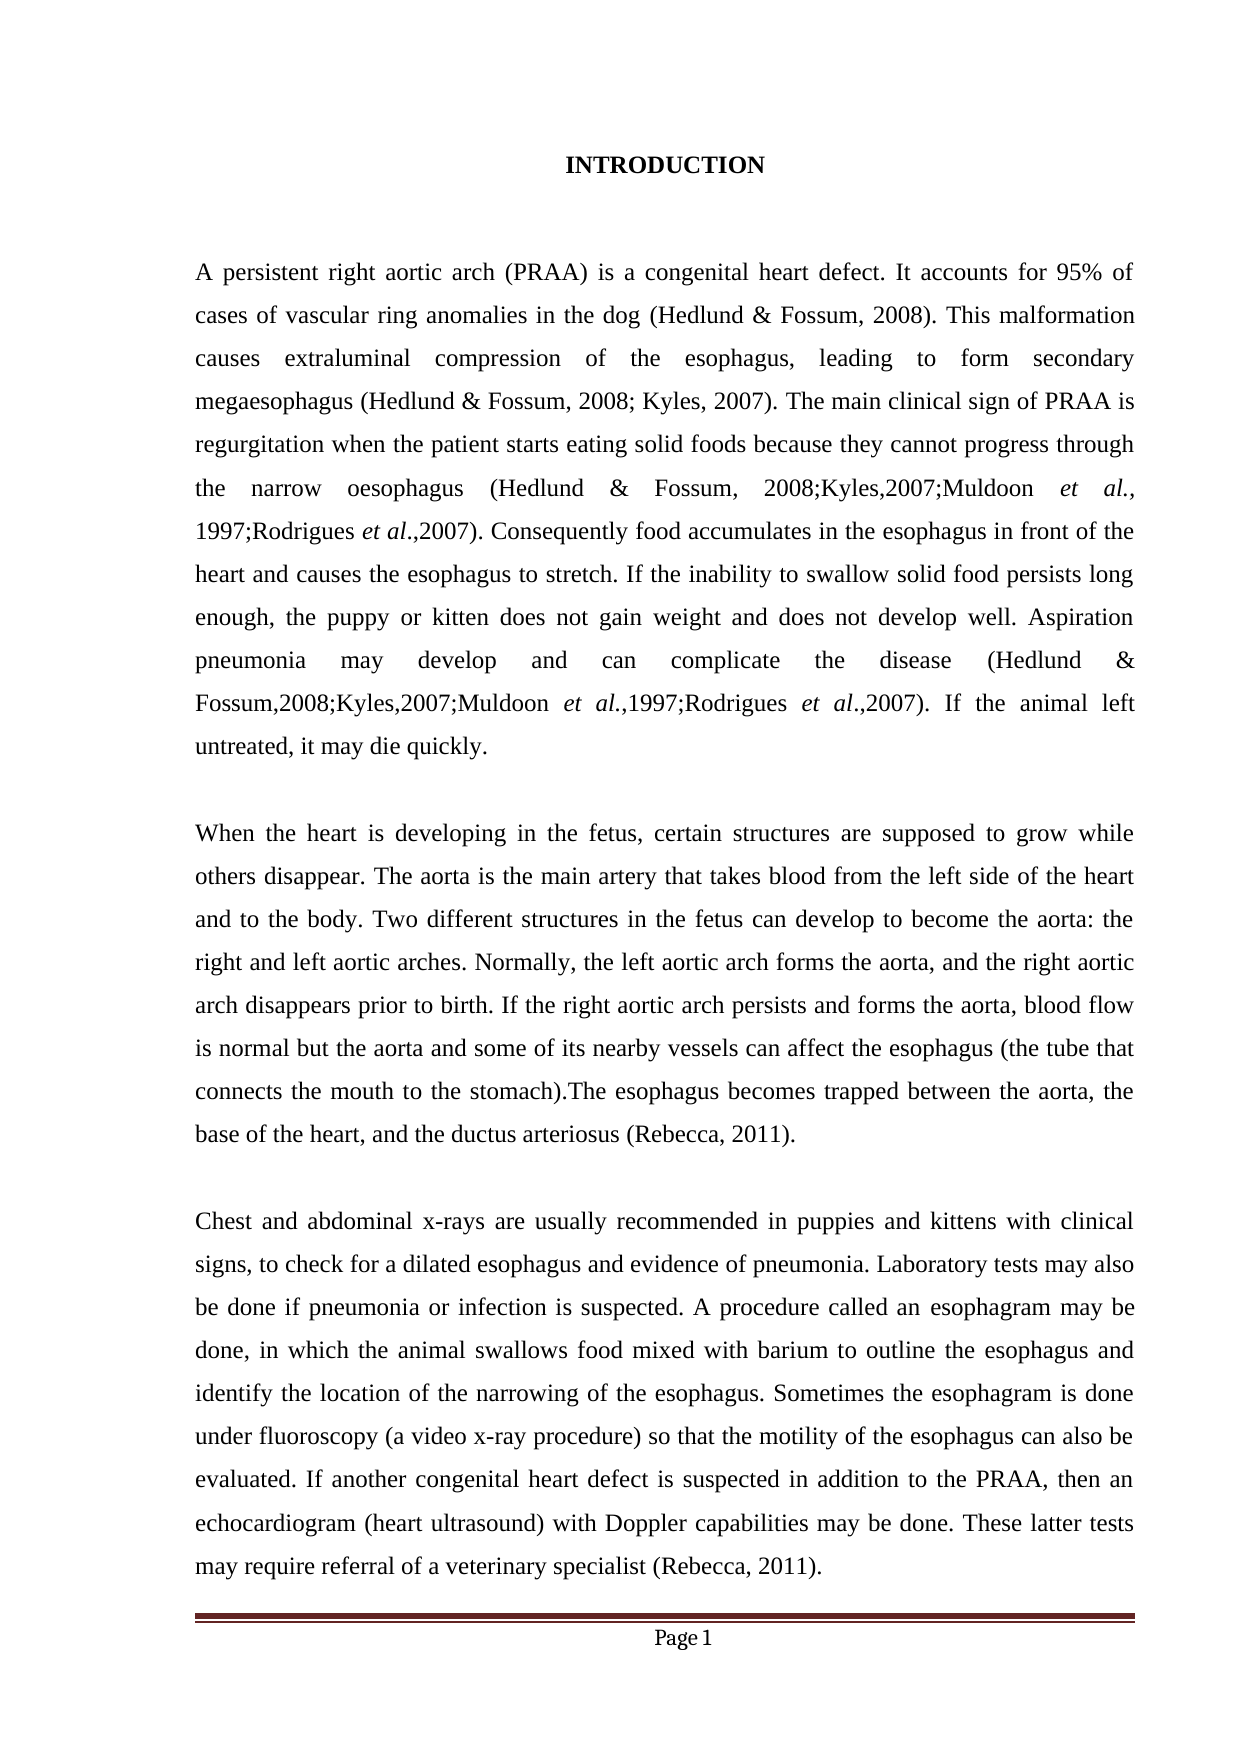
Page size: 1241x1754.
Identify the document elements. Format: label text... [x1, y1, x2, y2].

text A persistent right aortic arch (PRAA) is a congenital heart defect. It accounts for 95% of cases of vascular ring anomalies in the dog (Hedlund & Fossum, 2008). This malformation causes extraluminal compression of the esophagus, leading to form secondary megaesophagus (Hedlund & Fossum, 2008; Kyles, 2007). The main clinical sign of PRAA is regurgitation when the patient starts eating solid foods because they cannot progress through the narrow oesophagus (Hedlund & Fossum, 2008;Kyles,2007;Muldoon et al., 1997;Rodrigues et al.,2007). Consequently food accumulates in the esophagus in front of the heart and causes the esophagus to stretch. If the inability to swallow solid food persists long enough, the puppy or kitten does not gain weight and does not develop well. Aspiration pneumonia may develop and can complicate the disease (Hedlund & Fossum,2008;Kyles,2007;Muldoon et al.,1997;Rodrigues et al.,2007). If the animal left untreated, it may die quickly. [195, 257, 1135, 760]
text Chest and abdominal x-rays are usually recommended in puppies and kittens with clinical signs, to check for a dilated esophagus and evidence of pneumonia. Laboratory tests may also be done if pneumonia or infection is suspected. A procedure called an esophagram may be done, in which the animal swallows food mixed with barium to outline the esophagus and identify the location of the narrowing of the esophagus. Sometimes the esophagram is done under fluoroscopy (a video x-ray procedure) so that the motility of the esophagus can also be evaluated. If another congenital heart defect is suspected in addition to the PRAA, then an echocardiogram (heart ultrasound) with Doppler capabilities may be done. These latter tests may require referral of a veterinary specialist (Rebecca, 2011). [195, 1206, 1135, 1579]
text When the heart is developing in the fetus, certain structures are supposed to grow while others disappear. The aorta is the main artery that takes blood from the left side of the heart and to the body. Two different structures in the fetus can develop to become the aorta: the right and left aortic arches. Normally, the left aortic arch forms the aorta, and the right aortic arch disappears prior to birth. If the right aortic arch persists and forms the aorta, blood flow is normal but the aorta and some of its nearby vessels can affect the esophagus (the tube that connects the mouth to the stomach).The esophagus becomes trapped between the aorta, the base of the heart, and the ductus arteriosus (Rebecca, 2011). [195, 818, 1135, 1148]
text INTRODUCTION [195, 150, 1135, 179]
